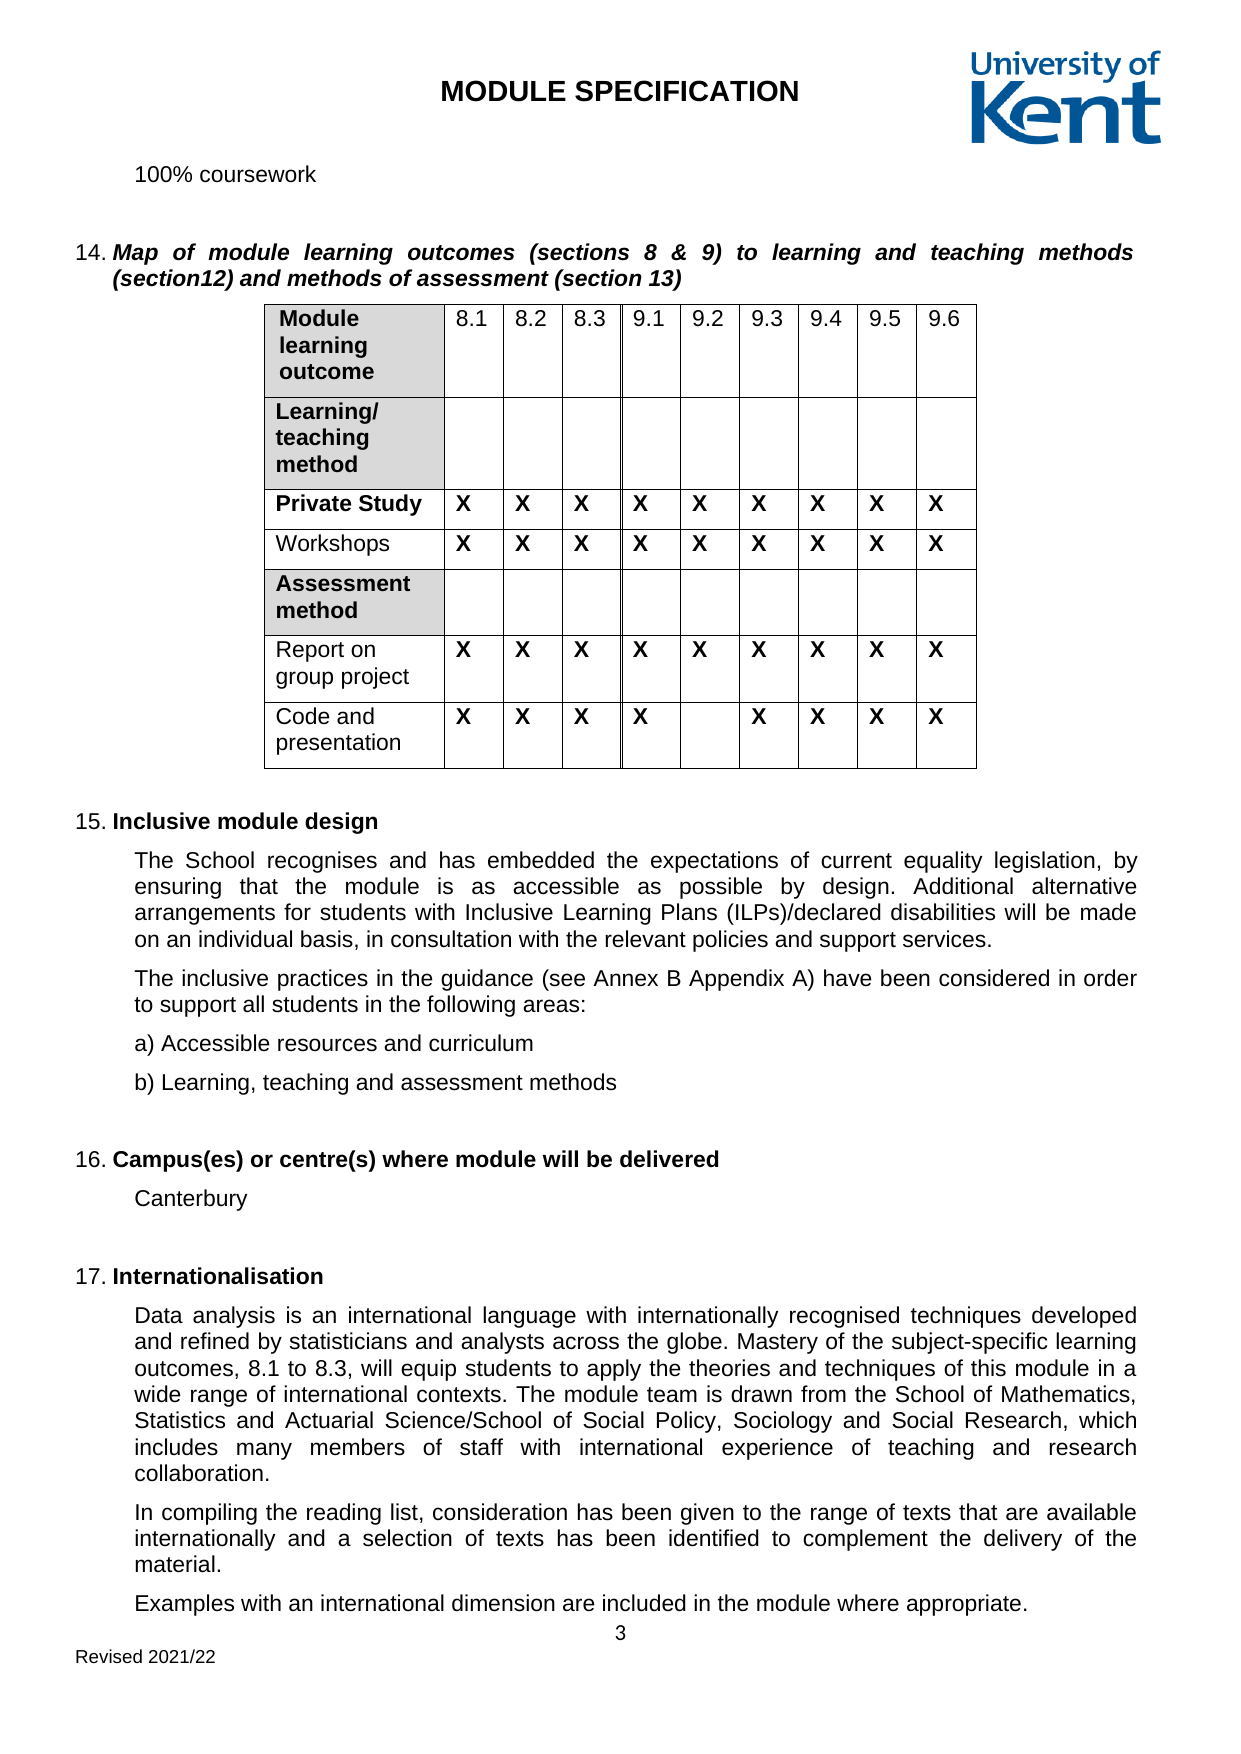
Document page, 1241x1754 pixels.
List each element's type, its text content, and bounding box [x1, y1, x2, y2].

table_cell X [740, 636, 798, 702]
text Canterbury [134, 1185, 1138, 1212]
list Internationalisation [75, 1263, 1138, 1289]
table_cell [623, 398, 680, 489]
table_cell X [858, 490, 916, 529]
table_cell X [445, 490, 503, 529]
table_cell X [504, 703, 562, 768]
table_cell [681, 398, 739, 489]
text Examples with an international dimension are included in the module where appropriate. [134, 1590, 1138, 1617]
table_cell X [799, 703, 857, 768]
table_cell X [858, 703, 916, 768]
table_cell X [799, 530, 857, 569]
list Campus(es) or centre(s) where module will be delivered [75, 1146, 1138, 1173]
list Map of module learning outcomes (sections 8 & 9) to learning and teaching methods (section12) and methods of assessment (section 13) [75, 239, 1138, 292]
table_cell [445, 398, 503, 489]
table_cell X [563, 530, 620, 569]
table_cell X [563, 490, 620, 529]
table_cell X [504, 490, 562, 529]
table_cell [799, 398, 857, 489]
table_cell X [917, 703, 976, 768]
table_cell [799, 570, 857, 635]
table_cell [917, 398, 976, 489]
table_cell [740, 570, 798, 635]
text a) Accessible resources and curriculum [134, 1030, 1138, 1056]
table_cell Workshops [265, 530, 444, 569]
table_cell X [445, 636, 503, 702]
table_cell X [445, 530, 503, 569]
text b) Learning, teaching and assessment methods [134, 1069, 1138, 1095]
table_header 9.3 [740, 305, 798, 397]
table_header 9.5 [858, 305, 916, 397]
table_cell [917, 570, 976, 635]
table_cell [504, 570, 562, 635]
table_cell [858, 398, 916, 489]
table_header 9.1 [623, 305, 680, 397]
table_cell X [563, 703, 620, 768]
table_header 8.2 [504, 305, 562, 397]
text The School recognises and has embedded the expectations of current equality legislation, by ensuring that the module is as accessible as possible by design. Additional alternative arrangements for students with Inclusive Learning Plans (ILPs)/declared disabilities will be made on an individual basis, in consultation with the relevant policies and support services. [134, 847, 1138, 952]
table_header 9.2 [681, 305, 739, 397]
table_cell X [740, 703, 798, 768]
table_cell Private Study [265, 490, 444, 529]
text The inclusive practices in the guidance (see Annex B Appendix A) have been considered in order to support all students in the following areas: [134, 964, 1138, 1017]
table_cell X [799, 636, 857, 702]
table_cell X [623, 490, 680, 529]
table_header 9.4 [799, 305, 857, 397]
table_cell Learning/ teaching method [265, 398, 444, 489]
table_cell [563, 398, 620, 489]
table_cell [445, 570, 503, 635]
table_header Module learning outcome [265, 305, 444, 397]
table_header 8.1 [445, 305, 503, 397]
table_cell X [858, 530, 916, 569]
table_cell X [740, 530, 798, 569]
text 100% coursework [134, 161, 1138, 188]
table_cell X [858, 636, 916, 702]
table_cell X [681, 490, 739, 529]
table_cell X [504, 530, 562, 569]
table_cell X [445, 703, 503, 768]
table_cell [740, 398, 798, 489]
list Inclusive module design [75, 808, 1138, 834]
table_cell X [623, 636, 680, 702]
table_cell X [504, 636, 562, 702]
table_cell [504, 398, 562, 489]
table_header 8.3 [563, 305, 620, 397]
table_cell X [563, 636, 620, 702]
table_cell X [681, 636, 739, 702]
text In compiling the reading list, consideration has been given to the range of texts that are available internationally and a selection of texts has been identified to complement the delivery of the material. [134, 1499, 1138, 1578]
table_cell [681, 570, 739, 635]
table_cell X [917, 636, 976, 702]
table_cell Report on group project [265, 636, 444, 702]
table_cell X [917, 490, 976, 529]
table_cell X [623, 530, 680, 569]
picture [970, 48, 1163, 145]
table_cell X [681, 530, 739, 569]
table_cell [623, 570, 680, 635]
table_cell X [740, 490, 798, 529]
table_cell X [623, 703, 680, 768]
table_cell [563, 570, 620, 635]
table_cell Code and presentation [265, 703, 444, 768]
text Data analysis is an international language with internationally recognised techniques developed and refined by statisticians and analysts across the globe. Mastery of the subject-specific learning outcomes, 8.1 to 8.3, will equip students to apply the theories and techniques of this module in a wide range of international contexts. The module team is drawn from the School of Mathematics, Statistics and Actuarial Science/School of Social Policy, Sociology and Social Research, which includes many members of staff with international experience of teaching and research collaboration. [134, 1302, 1138, 1486]
table_cell [681, 703, 739, 768]
table_cell [858, 570, 916, 635]
table_cell Assessment method [265, 570, 444, 635]
table_header 9.6 [917, 305, 976, 397]
table_cell X [917, 530, 976, 569]
table_cell X [799, 490, 857, 529]
